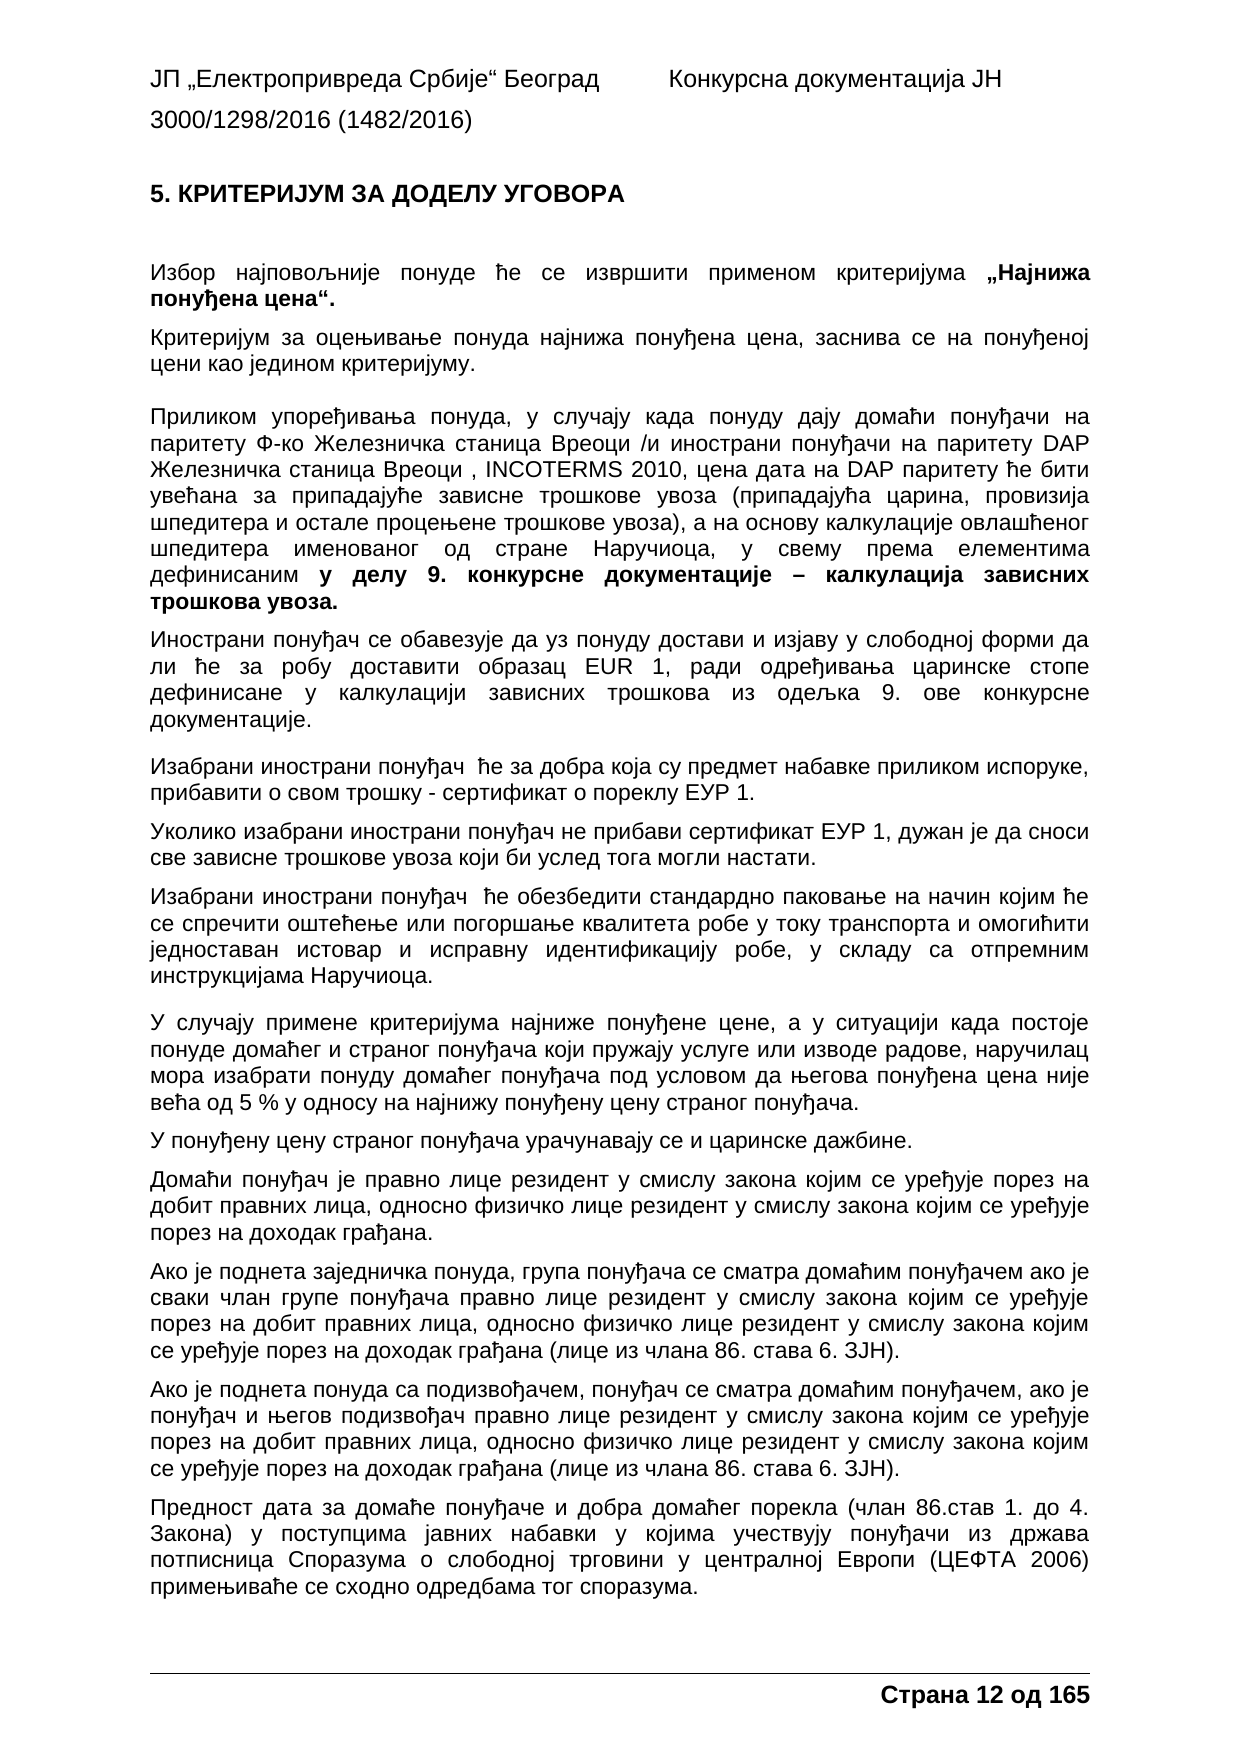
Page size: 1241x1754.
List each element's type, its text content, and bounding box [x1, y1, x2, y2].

text Домаћи понуђач је правно лице резидент у смислу закона којим се уређује порез на добит правних лица, односно физичко лице резидент у смислу закона којим се уређује порез на доходак грађана. [150, 1166, 1090, 1245]
text 5. КРИТЕРИЈУМ ЗА ДОДЕЛУ УГОВОРА [150, 179, 1090, 207]
text Изабрани инострани понуђач ће за добра која су предмет набавке приликом испоруке, прибавити о свом трошку - сертификат о пореклу ЕУР 1. [150, 753, 1090, 805]
text У случају примене критеријума најниже понуђене цене, а у ситуацији када постоје понуде домаћег и страног понуђача који пружају услуге или изводе радове, наручилац мора изабрати понуду домаћег понуђача под условом да његова понуђена цена није већа од 5 % у односу на нaјнижу понуђену цену страног понуђача. [150, 1009, 1090, 1115]
list Изабрани инострани понуђач ће обезбедити стандардно паковање на начин којим ће се спречити оштећење или погоршање квалитета робе у току транспорта и омогићити једноставан истовар и исправну идентификацију робе, у складу са отпремним инструкцијама Наручиоца. [150, 883, 1090, 988]
text Ако је поднета заједничка понуда, група понуђача се сматра домаћим понуђачем ако је сваки члан групе понуђача правно лице резидент у смислу закона којим се уређује порез на добит правних лица, односно физичко лице резидент у смислу закона којим се уређује порез на доходак грађана (лице из члана 86. става 6. ЗЈН). [150, 1258, 1090, 1363]
text Приликом упоређивања понуда, у случају када понуду дају домаћи понуђачи на паритету Ф-ко Железничка станица Вреоци /и инострани понуђачи на паритету DAP Железничка станица Вреоци , INCOTERMS 2010, цена дата на DАР паритету ће бити увећана за припадајуће зависне трошкове увоза (припадајућа царина, провизија шпедитера и остале процењене трошкове увоза), а на основу калкулације овлашћеног шпедитера именованог од стране Наручиоца, у свему према елементима дефинисаним у делу 9. конкурсне документације – калкулација зависних трошкова увоза. [150, 403, 1090, 614]
list Инострани понуђач се обавезује да уз понуду достави и изјаву у слободној форми да ли ће за робу доставити образац EUR 1, ради одређивања царинске стопе дефинисане у калкулацији зависних трошкова из одељка 9. ове конкурсне документације. [150, 626, 1090, 732]
text Избор најповољније понуде ће се извршити применом критеријума „Најнижа понуђена цена“. [150, 259, 1090, 312]
text Ако је поднета понуда са подизвођачем, понуђач се сматра домаћим понуђачем, ако је понуђач и његов подизвођач правно лице резидент у смислу закона којим се уређује порез на добит правних лица, односно физичко лице резидент у смислу закона којим се уређује порез на доходак грађана (лице из члана 86. става 6. ЗЈН). [150, 1376, 1090, 1481]
text Критеријум за оцењивање понуда најнижа понуђена цена, заснива се на понуђеној цени као једином критеријуму. [150, 324, 1090, 377]
text Уколико изабрани инострани понуђач не прибави сертификат ЕУР 1, дужан је да сноси све зависне трошкове увоза који би услед тога могли настати. [150, 818, 1090, 871]
text Предност дата за домаће понуђаче и добра домаћег порекла (члан 86.став 1. до 4. Закона) у поступцима јавних набавки у којима учествују понуђачи из држава потписница Споразума о слободној трговини у централној Европи (ЦЕФТА 2006) примењиваће се сходно одредбама тог споразума. [150, 1493, 1090, 1599]
text У понуђену цену страног понуђача урачунавају се и царинске дажбине. [150, 1127, 1090, 1154]
